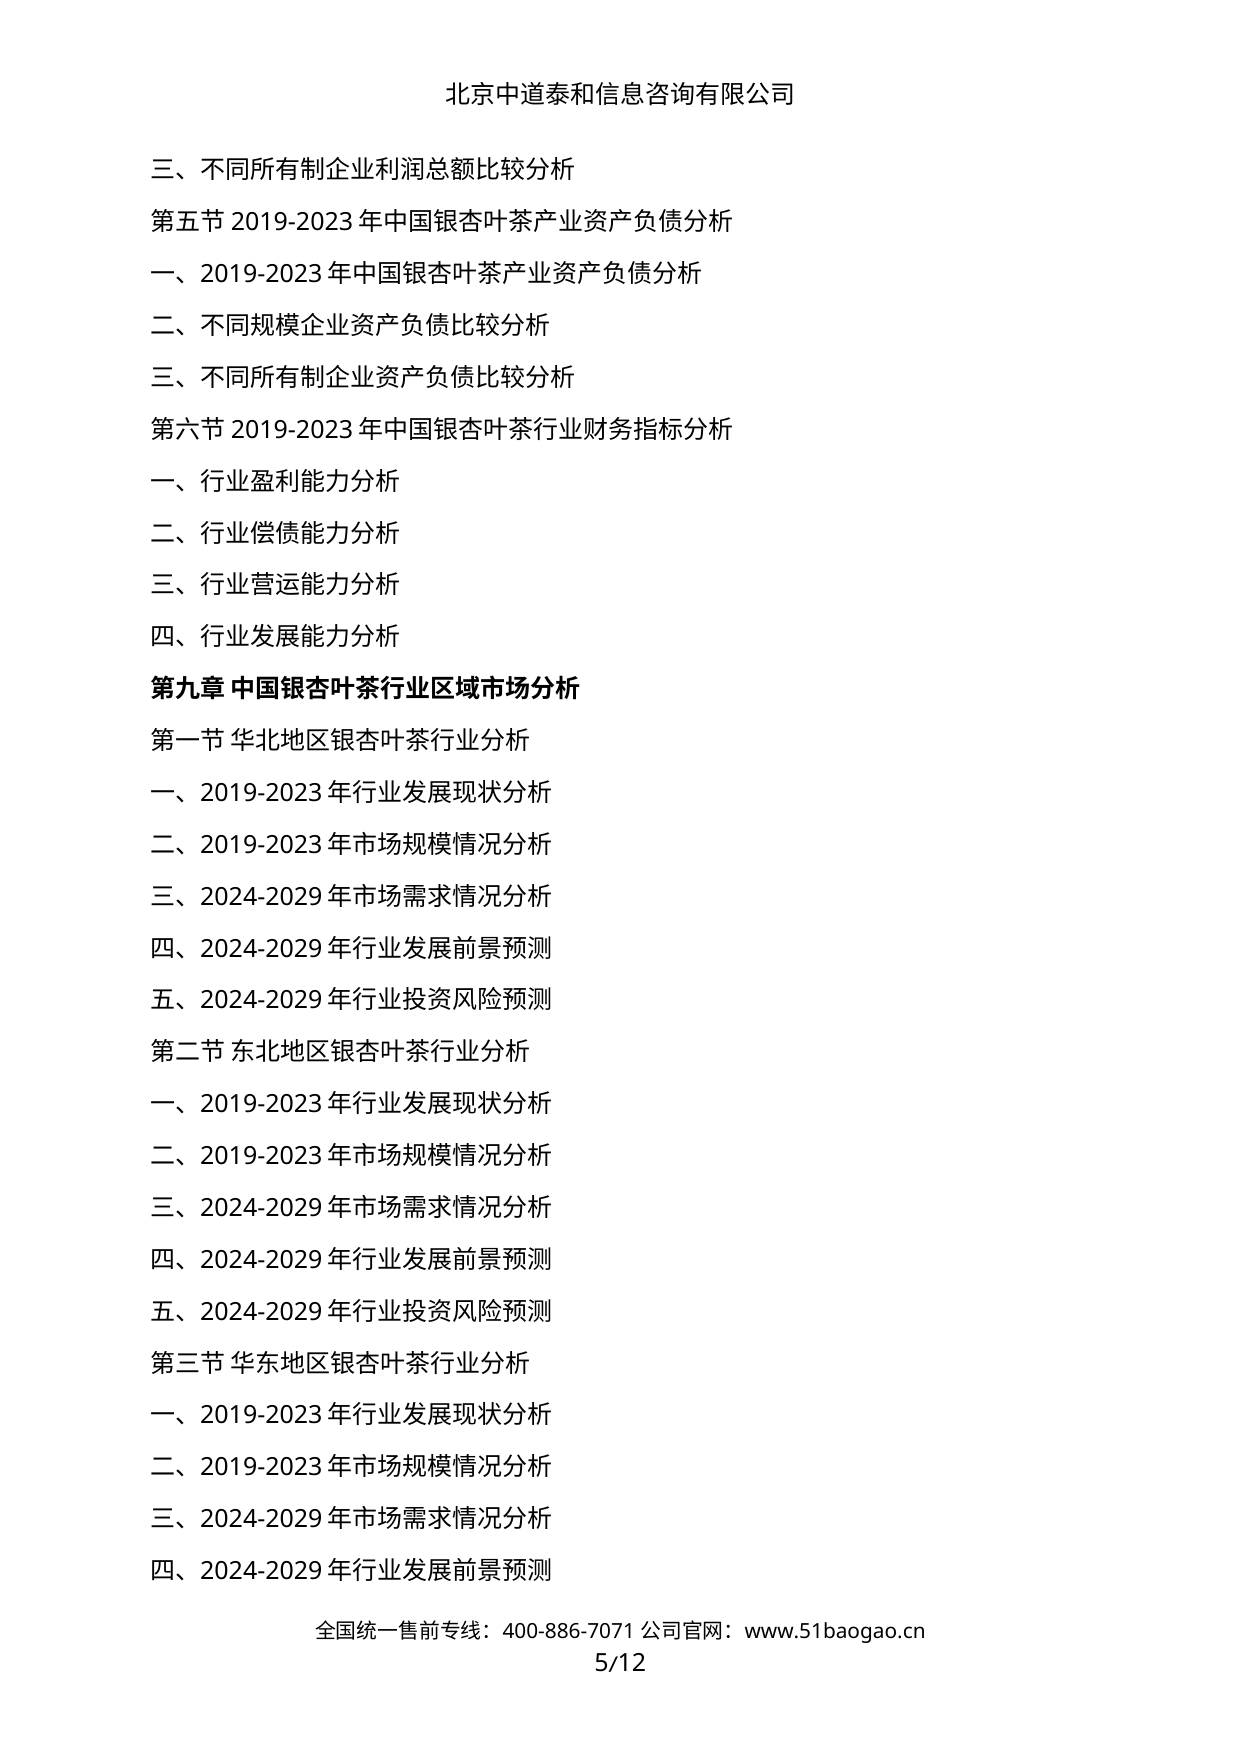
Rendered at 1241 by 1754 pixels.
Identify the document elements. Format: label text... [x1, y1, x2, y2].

text 四、2024-2029年行业发展前景预测 [150, 928, 1090, 964]
text 三、2024-2029年市场需求情况分析 [150, 1499, 1090, 1535]
text 五、2024-2029年行业投资风险预测 [150, 980, 1090, 1016]
text 四、行业发展能力分析 [150, 617, 1090, 653]
text 二、2019-2023年市场规模情况分析 [150, 1447, 1090, 1483]
text 三、不同所有制企业利润总额比较分析 [150, 150, 1090, 186]
text 一、行业盈利能力分析 [150, 461, 1090, 497]
text 一、2019-2023年行业发展现状分析 [150, 772, 1090, 809]
text 二、不同规模企业资产负债比较分析 [150, 306, 1090, 342]
text 第五节 2019-2023年中国银杏叶茶产业资产负债分析 [150, 202, 1090, 238]
text 二、2019-2023年市场规模情况分析 [150, 824, 1090, 861]
text 五、2024-2029年行业投资风险预测 [150, 1291, 1090, 1327]
text 三、行业营运能力分析 [150, 565, 1090, 601]
text 第九章 中国银杏叶茶行业区域市场分析 [150, 669, 1090, 705]
text 四、2024-2029年行业发展前景预测 [150, 1551, 1090, 1587]
text 第六节 2019-2023年中国银杏叶茶行业财务指标分析 [150, 409, 1090, 446]
text 四、2024-2029年行业发展前景预测 [150, 1239, 1090, 1276]
text 一、2019-2023年行业发展现状分析 [150, 1084, 1090, 1120]
text 三、2024-2029年市场需求情况分析 [150, 876, 1090, 912]
text 二、行业偿债能力分析 [150, 513, 1090, 549]
text 三、2024-2029年市场需求情况分析 [150, 1187, 1090, 1224]
text 一、2019-2023年行业发展现状分析 [150, 1395, 1090, 1431]
text 第二节 东北地区银杏叶茶行业分析 [150, 1032, 1090, 1068]
text 一、2019-2023年中国银杏叶茶产业资产负债分析 [150, 254, 1090, 290]
text 第三节 华东地区银杏叶茶行业分析 [150, 1343, 1090, 1379]
text 第一节 华北地区银杏叶茶行业分析 [150, 721, 1090, 757]
text 二、2019-2023年市场规模情况分析 [150, 1136, 1090, 1172]
text 三、不同所有制企业资产负债比较分析 [150, 357, 1090, 394]
